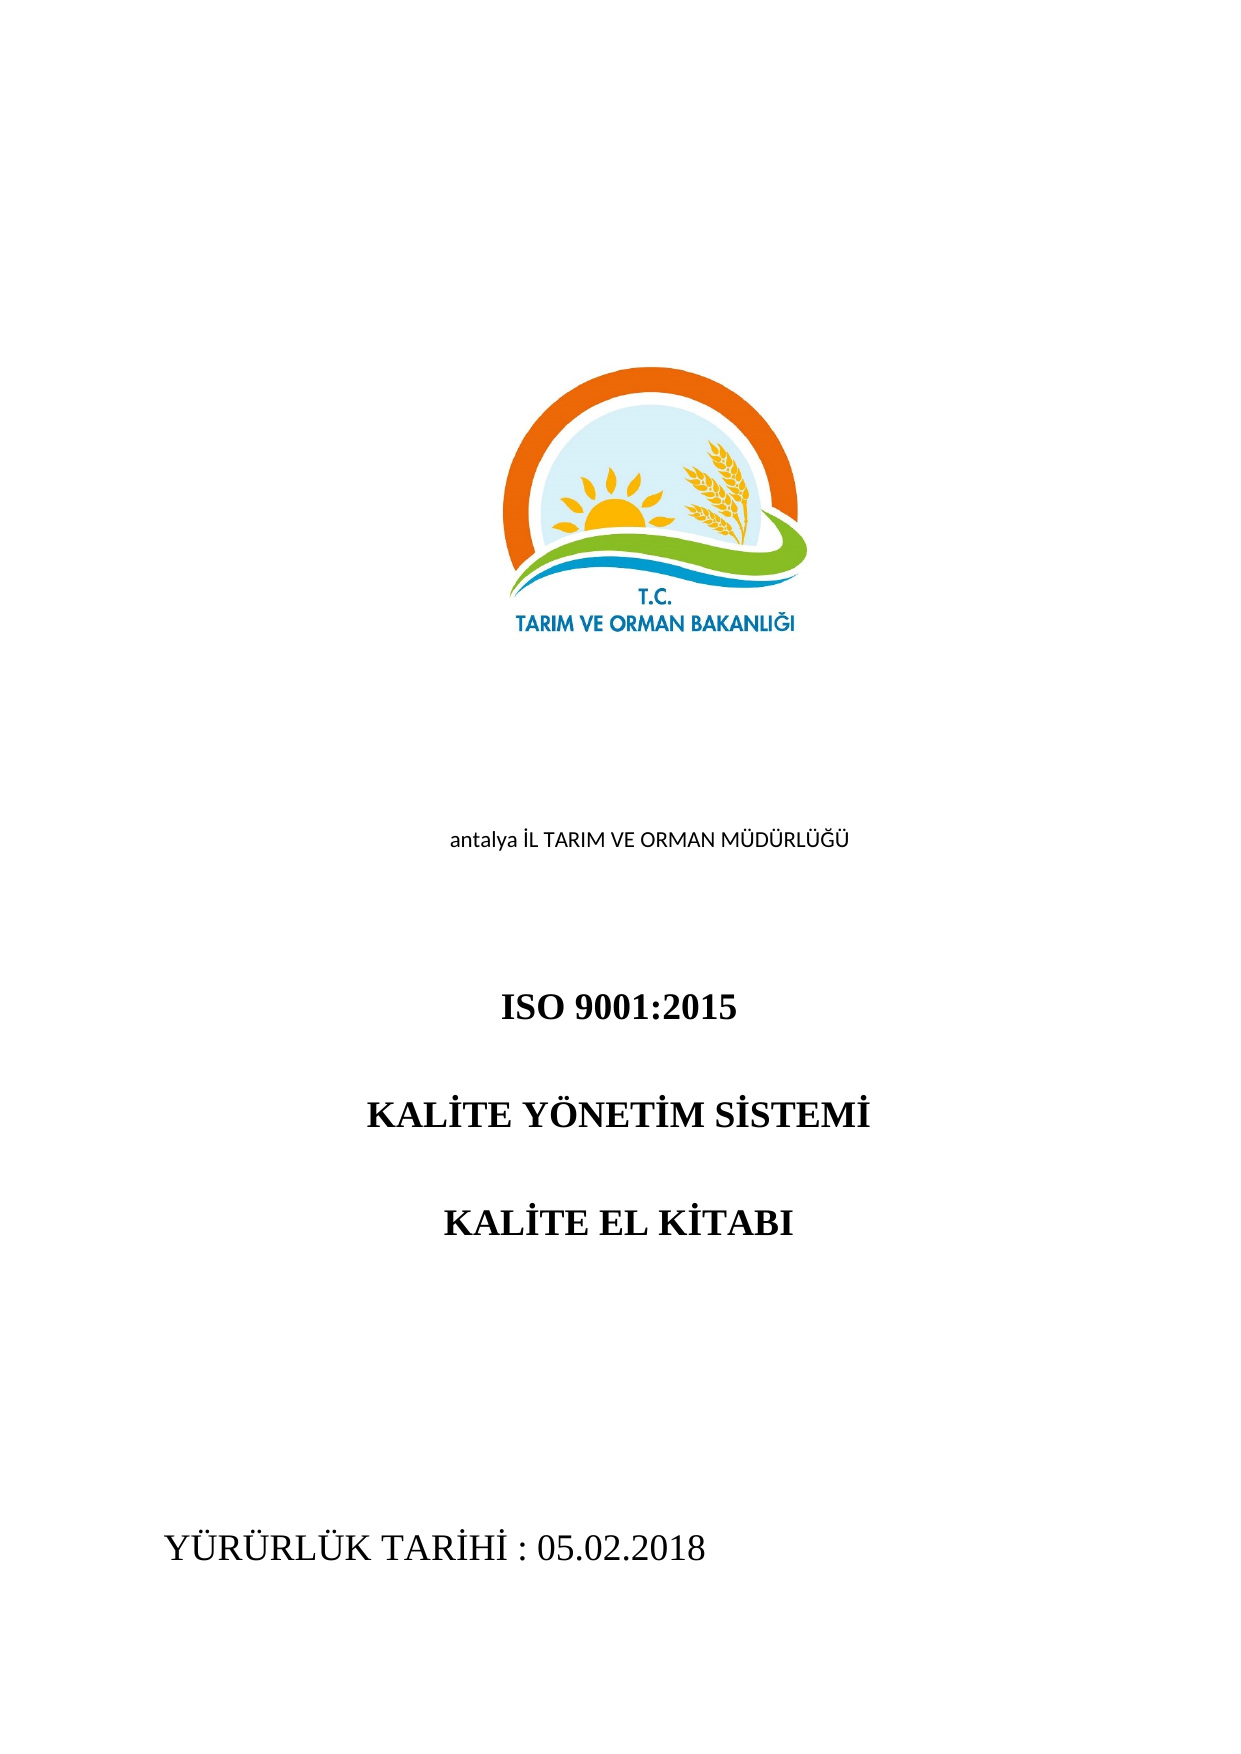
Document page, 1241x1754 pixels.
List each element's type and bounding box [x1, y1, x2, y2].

picture [459, 344, 841, 665]
